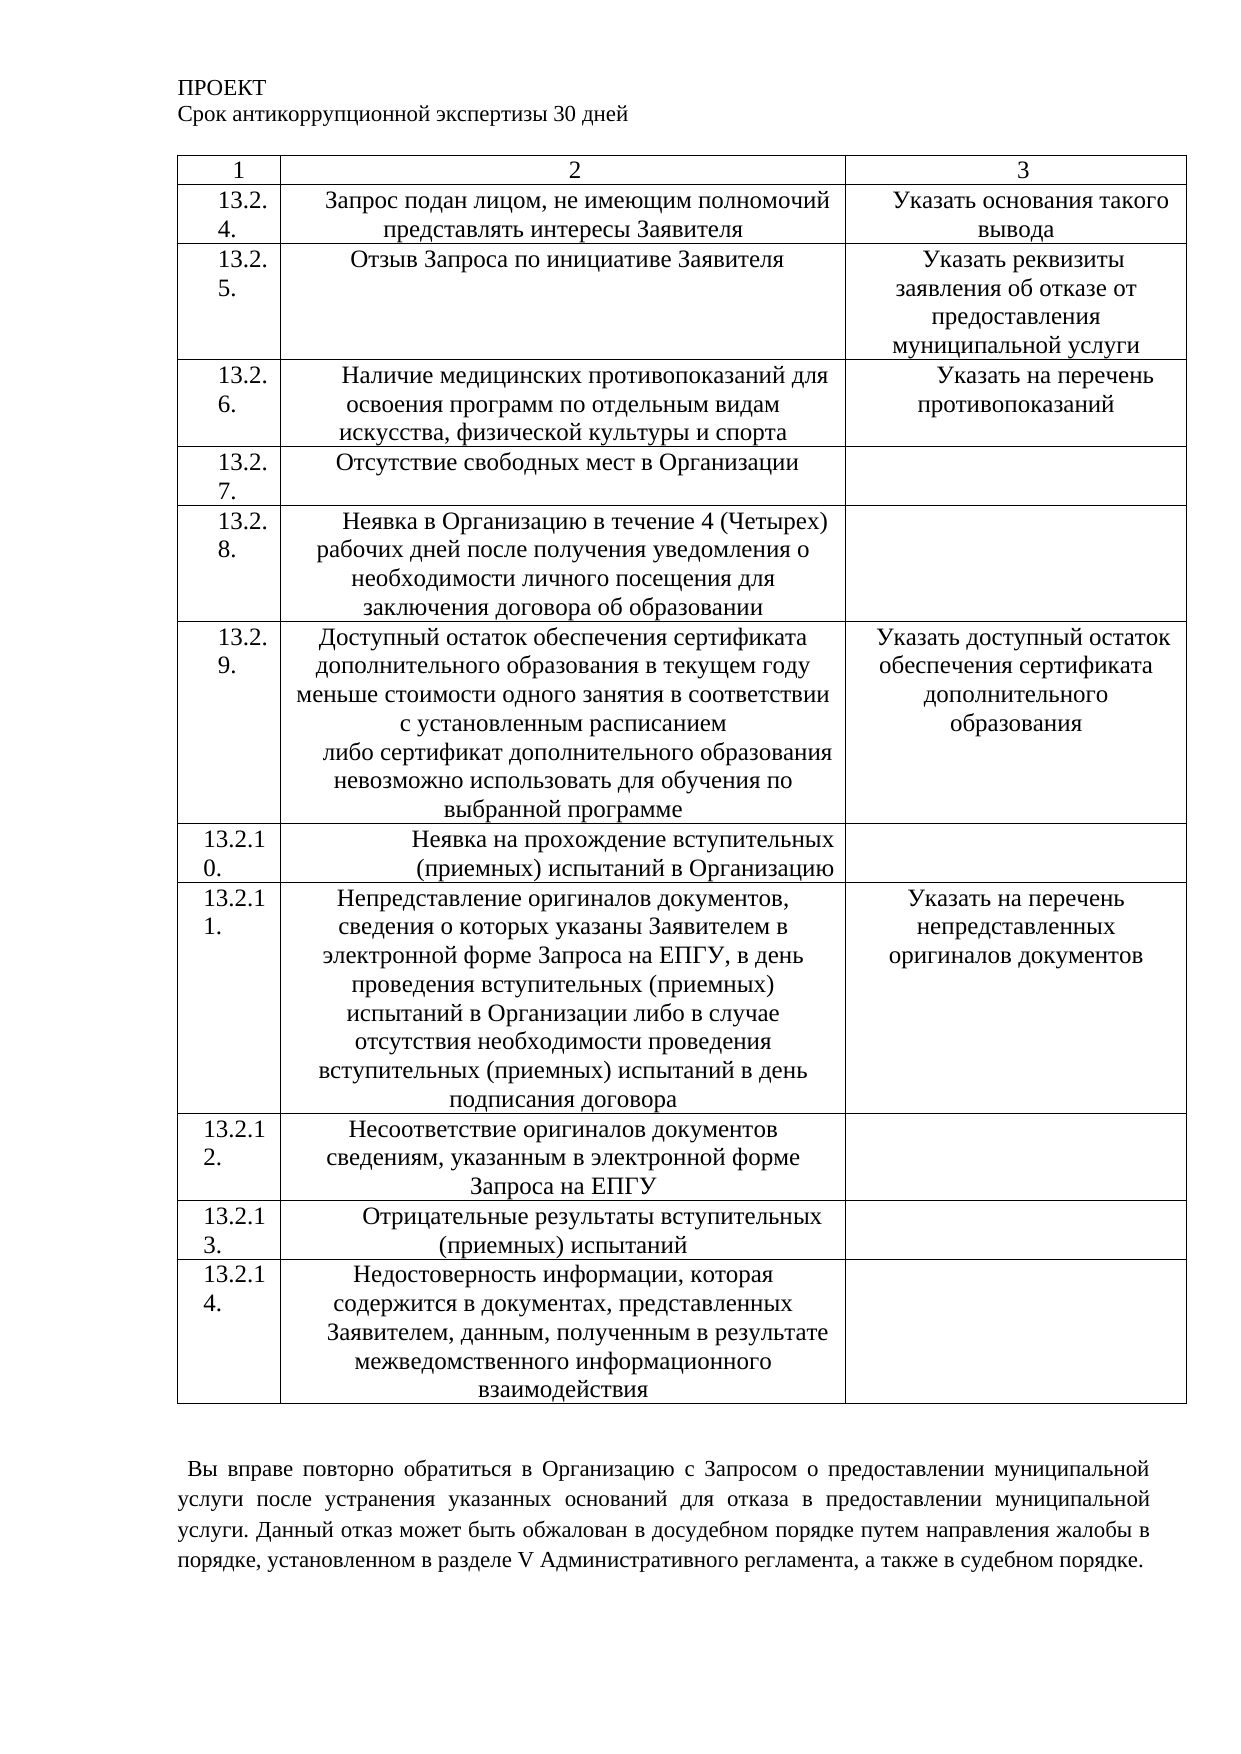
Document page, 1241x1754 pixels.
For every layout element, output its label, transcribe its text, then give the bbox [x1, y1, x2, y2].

table_cell Наличие медицинских противопоказаний для освоения программ по отдельным видам искусства, физической культуры и спорта [281, 360, 845, 446]
table_header 3 [846, 156, 1186, 184]
table_header 1 [178, 156, 280, 184]
table_cell 13.2.4. [178, 185, 280, 243]
table_cell Указать доступный остаток обеспечения сертификата дополнительного образования [846, 622, 1186, 823]
table_cell Указать основания такого вывода [846, 185, 1186, 243]
table_cell Отзыв Запроса по инициативе Заявителя [281, 244, 845, 359]
table_cell [846, 824, 1186, 882]
table_header 2 [281, 156, 845, 184]
table_cell Отсутствие свободных мест в Организации [281, 447, 845, 505]
table_cell 13.2.9. [178, 622, 280, 823]
table_cell 13.2.14. [178, 1260, 280, 1403]
table_cell Неявка на прохождение вступительных (приемных) испытаний в Организацию [281, 824, 845, 882]
table_cell [846, 506, 1186, 621]
table_cell Запрос подан лицом, не имеющим полномочий представлять интересы Заявителя [281, 185, 845, 243]
table_cell 13.2.7. [178, 447, 280, 505]
table_cell 13.2.12. [178, 1114, 280, 1200]
table_cell 13.2.5. [178, 244, 280, 359]
table_cell Несоответствие оригиналов документов сведениям, указанным в электронной форме Запроса на ЕПГУ [281, 1114, 845, 1200]
table_cell [846, 447, 1186, 505]
table_cell 13.2.10. [178, 824, 280, 882]
table_cell [846, 1260, 1186, 1403]
table_cell 13.2.8. [178, 506, 280, 621]
table_cell Доступный остаток обеспечения сертификата дополнительного образования в текущем году меньше стоимости одного занятия в соответствии с установленным расписанием либо сертификат дополнительного образования невозможно использовать для обучения по выбранной программе [281, 622, 845, 823]
text Вы вправе повторно обратиться в Организацию с Запросом о предоставлении муниципальной услуги после устранения указанных оснований для отказа в предоставлении муниципальной услуги. Данный отказ может быть обжалован в досудебном порядке путем направления жалобы в порядке, установленном в разделе V Административного регламента, а также в судебном порядке. [177, 1455, 1152, 1572]
table_cell [846, 1114, 1186, 1200]
table_cell Недостоверность информации, которая содержится в документах, представленных Заявителем, данным, полученным в результате межведомственного информационного взаимодействия [281, 1260, 845, 1403]
table_cell Указать реквизиты заявления об отказе от предоставления муниципальной услуги [846, 244, 1186, 359]
table_cell Указать на перечень непредставленных оригиналов документов [846, 883, 1186, 1113]
table_cell 13.2.13. [178, 1201, 280, 1258]
table_cell Неявка в Организацию в течение 4 (Четырех) рабочих дней после получения уведомления о необходимости личного посещения для заключения договора об образовании [281, 506, 845, 621]
table_cell [846, 1201, 1186, 1258]
table_cell Отрицательные результаты вступительных (приемных) испытаний [281, 1201, 845, 1258]
table_cell 13.2.6. [178, 360, 280, 446]
table_cell 13.2.11. [178, 883, 280, 1113]
table_cell Указать на перечень противопоказаний [846, 360, 1186, 446]
table_cell Непредставление оригиналов документов, сведения о которых указаны Заявителем в электронной форме Запроса на ЕПГУ, в день проведения вступительных (приемных) испытаний в Организации либо в случае отсутствия необходимости проведения вступительных (приемных) испытаний в день подписания договора [281, 883, 845, 1113]
